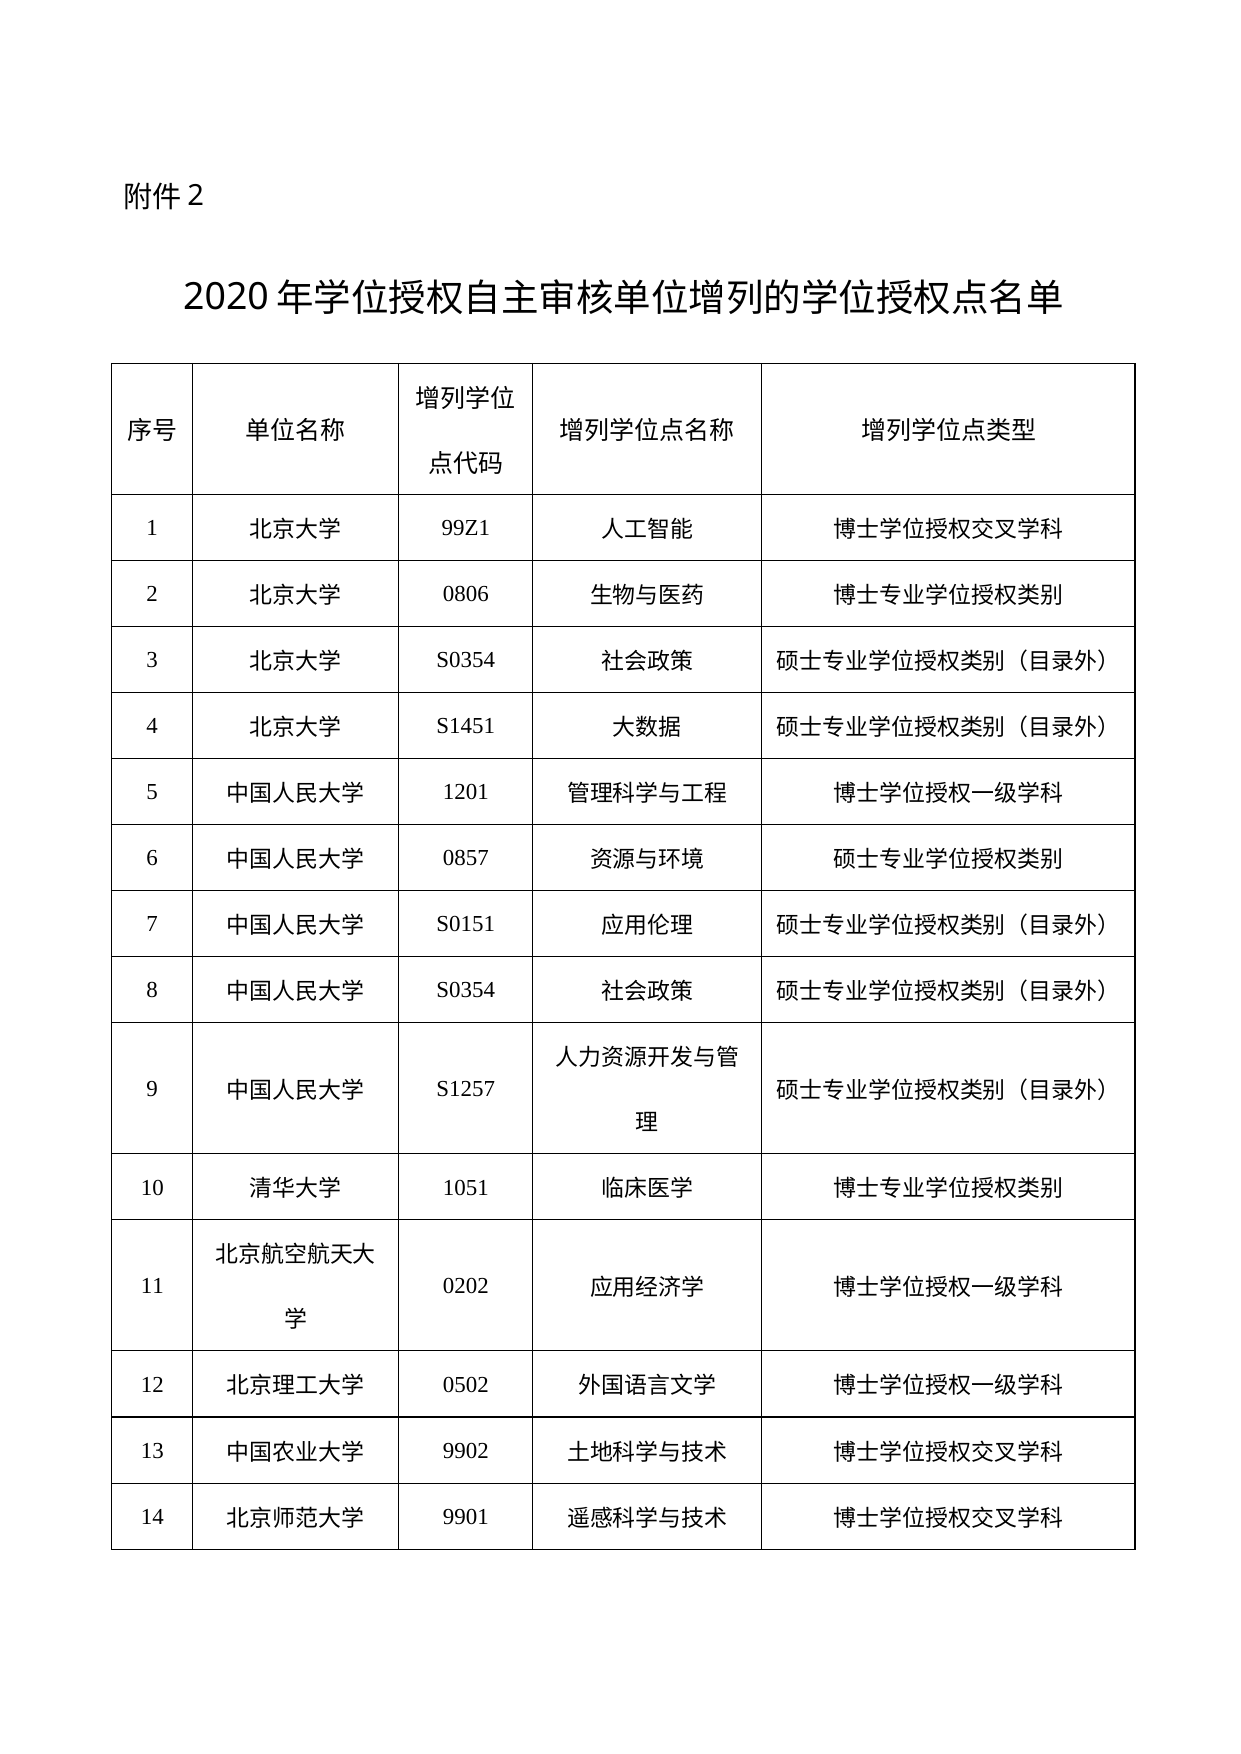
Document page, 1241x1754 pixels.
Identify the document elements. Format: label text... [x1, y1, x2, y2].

table_cell 北京理工大学 [193, 1351, 398, 1416]
table_cell 9901 [399, 1484, 532, 1548]
table_header 附件2 [112, 162, 1135, 227]
table_cell 0502 [399, 1351, 532, 1416]
table_cell 博士学位授权一级学科 [762, 1351, 1134, 1416]
table_cell 人工智能 [533, 495, 761, 560]
table_cell 管理科学与工程 [533, 759, 761, 824]
table_cell 12 [112, 1351, 192, 1416]
table_cell 硕士专业学位授权类别（目录外） [762, 627, 1134, 692]
table_cell 2020年学位授权自主审核单位增列的学位授权点名单 [112, 227, 1135, 363]
table_cell 6 [112, 825, 192, 890]
table_cell 社会政策 [533, 627, 761, 692]
table_cell 社会政策 [533, 957, 761, 1022]
table_cell 北京大学 [193, 693, 398, 758]
table_cell 土地科学与技术 [533, 1418, 761, 1482]
table_cell 博士学位授权一级学科 [762, 1220, 1134, 1350]
table_cell 硕士专业学位授权类别 [762, 825, 1134, 890]
table_cell 中国人民大学 [193, 1023, 398, 1153]
table_cell 博士专业学位授权类别 [762, 561, 1134, 626]
table_cell S1451 [399, 693, 532, 758]
table_cell 中国人民大学 [193, 825, 398, 890]
table_cell 1051 [399, 1154, 532, 1219]
table_cell 北京航空航天大学 [193, 1220, 398, 1350]
table_cell 北京大学 [193, 561, 398, 626]
table_cell 1 [112, 495, 192, 560]
table_cell 中国人民大学 [193, 759, 398, 824]
table_cell 大数据 [533, 693, 761, 758]
table_cell 11 [112, 1220, 192, 1350]
table_cell 北京大学 [193, 495, 398, 560]
table_cell 中国人民大学 [193, 891, 398, 956]
table_cell 2 [112, 561, 192, 626]
table_cell 14 [112, 1484, 192, 1548]
table_cell 3 [112, 627, 192, 692]
table_cell 13 [112, 1418, 192, 1482]
table_cell 生物与医药 [533, 561, 761, 626]
table_cell 4 [112, 693, 192, 758]
table_cell S0354 [399, 957, 532, 1022]
table_cell 北京大学 [193, 627, 398, 692]
table_cell S0151 [399, 891, 532, 956]
table_cell 硕士专业学位授权类别（目录外） [762, 1023, 1134, 1153]
table_cell 博士学位授权交叉学科 [762, 495, 1134, 560]
table_cell 99Z1 [399, 495, 532, 560]
table_cell 9 [112, 1023, 192, 1153]
table_cell 应用伦理 [533, 891, 761, 956]
table_cell 8 [112, 957, 192, 1022]
table_cell 博士学位授权一级学科 [762, 759, 1134, 824]
table_cell 硕士专业学位授权类别（目录外） [762, 891, 1134, 956]
table_cell 序号 [112, 364, 192, 494]
table_cell 人力资源开发与管理 [533, 1023, 761, 1153]
table_cell 资源与环境 [533, 825, 761, 890]
table_cell 增列学位点名称 [533, 364, 761, 494]
table_cell 单位名称 [193, 364, 398, 494]
table_cell 9902 [399, 1418, 532, 1482]
table_cell 中国农业大学 [193, 1418, 398, 1482]
table_cell 博士学位授权交叉学科 [762, 1484, 1134, 1548]
table_cell 遥感科学与技术 [533, 1484, 761, 1548]
table_cell 0806 [399, 561, 532, 626]
table_cell 北京师范大学 [193, 1484, 398, 1548]
table_cell 硕士专业学位授权类别（目录外） [762, 957, 1134, 1022]
table_cell 增列学位点代码 [399, 364, 532, 494]
table_cell 10 [112, 1154, 192, 1219]
table_cell 1201 [399, 759, 532, 824]
table_cell 应用经济学 [533, 1220, 761, 1350]
table_cell S0354 [399, 627, 532, 692]
table_cell 0202 [399, 1220, 532, 1350]
table_cell 中国人民大学 [193, 957, 398, 1022]
table_cell 外国语言文学 [533, 1351, 761, 1416]
table_cell S1257 [399, 1023, 532, 1153]
table_cell 硕士专业学位授权类别（目录外） [762, 693, 1134, 758]
table_cell 清华大学 [193, 1154, 398, 1219]
table_cell 临床医学 [533, 1154, 761, 1219]
table_cell 增列学位点类型 [762, 364, 1134, 494]
table_cell 0857 [399, 825, 532, 890]
table_cell 博士学位授权交叉学科 [762, 1418, 1134, 1482]
table_cell 5 [112, 759, 192, 824]
table_cell 7 [112, 891, 192, 956]
table_cell 博士专业学位授权类别 [762, 1154, 1134, 1219]
